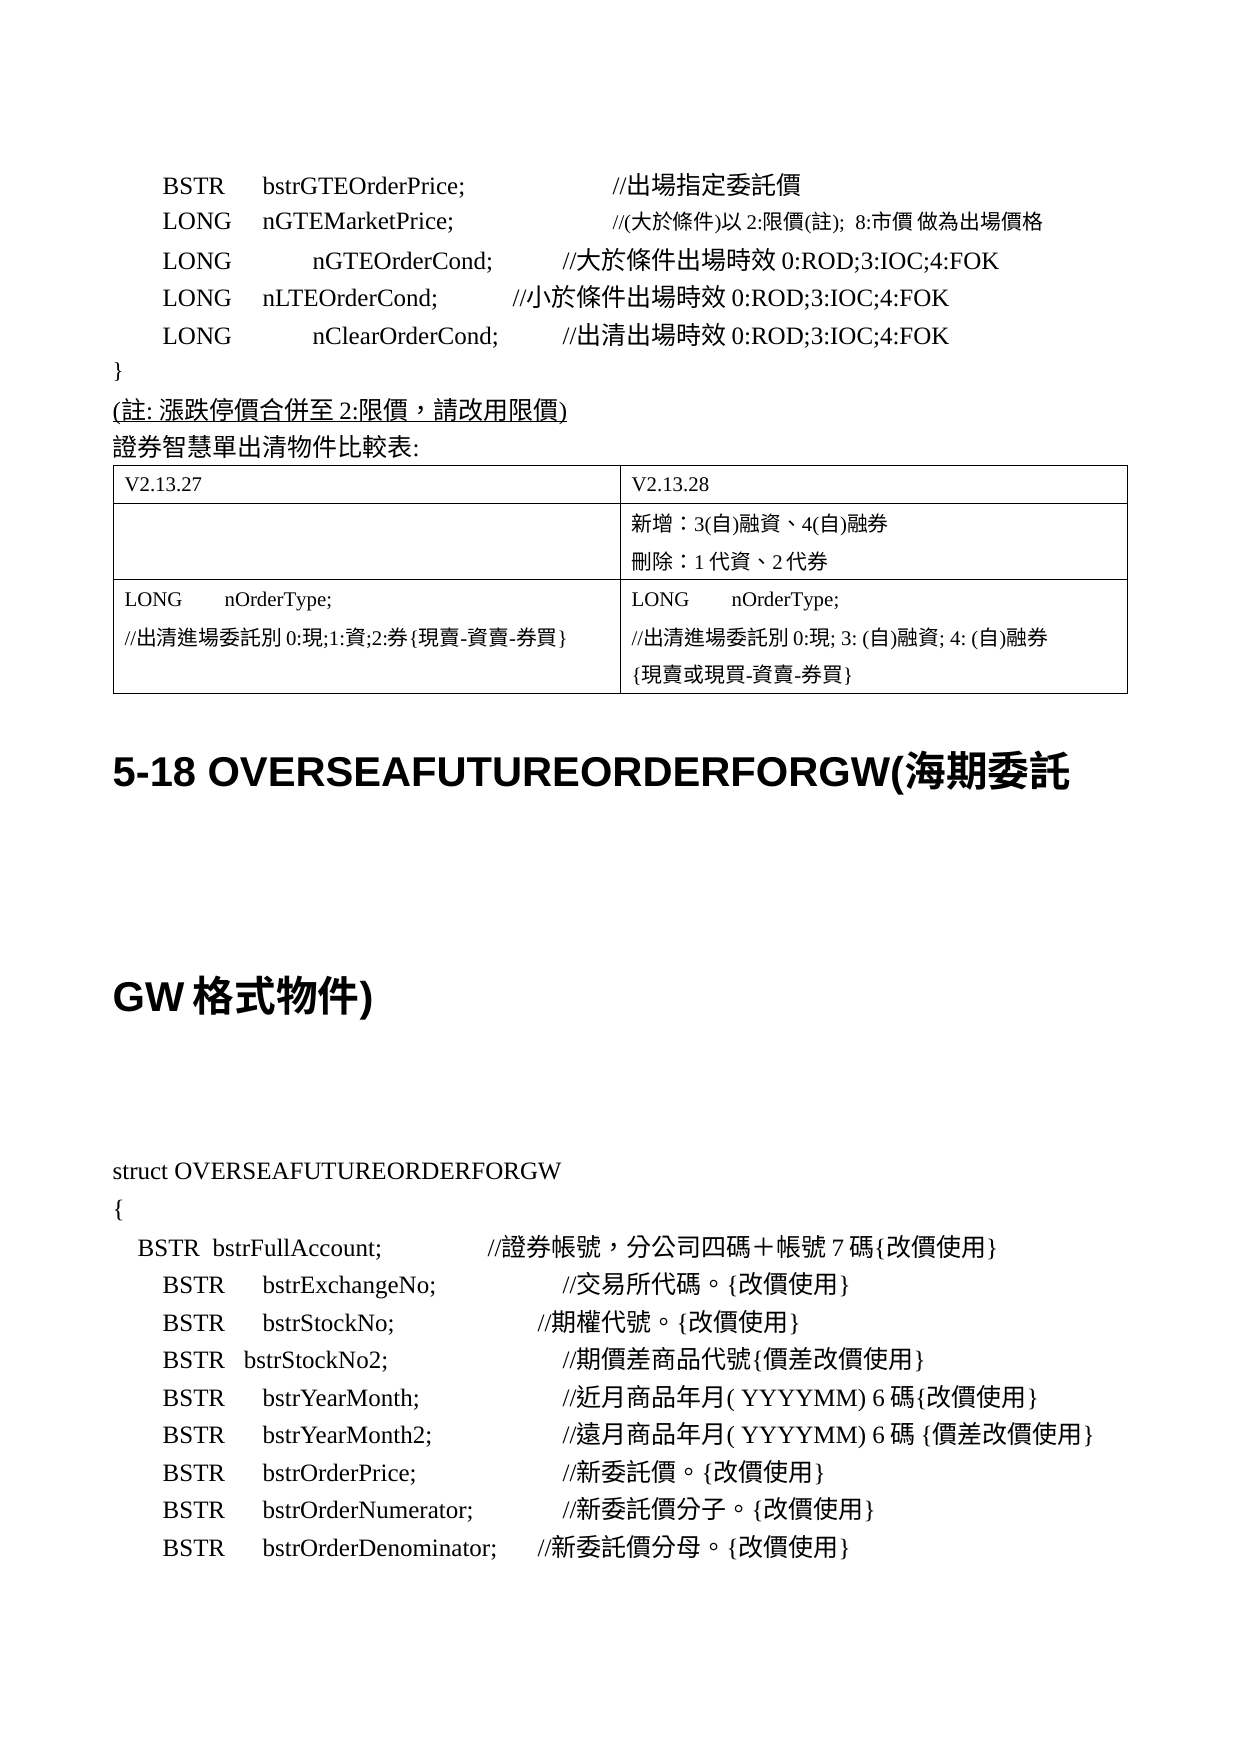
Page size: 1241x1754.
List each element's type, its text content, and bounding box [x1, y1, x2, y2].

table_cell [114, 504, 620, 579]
text BSTR bstrYearMonth2; //遠月商品年月( YYYYMM) 6碼 {價差改價使用} [112, 1414, 1128, 1452]
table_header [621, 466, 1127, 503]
text } [112, 352, 1128, 389]
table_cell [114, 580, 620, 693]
text LONG nGTEMarketPrice; //(大於條件)以2:限價(註); 8:市價 做為出場價格 [112, 202, 1128, 239]
text BSTR bstrGTEOrderPrice; //出場指定委託價 [112, 164, 1128, 202]
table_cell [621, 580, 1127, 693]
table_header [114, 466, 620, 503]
text BSTR bstrYearMonth; //近月商品年月( YYYYMM) 6碼{改價使用} [112, 1377, 1128, 1414]
text LONG nLTEOrderCond; //小於條件出場時效0:ROD;3:IOC;4:FOK [112, 277, 1128, 314]
text 證券智慧單出清物件比較表: [112, 427, 1128, 464]
text BSTR bstrOrderNumerator; //新委託價分子。{改價使用} [112, 1489, 1128, 1527]
text LONG nClearOrderCond; //出清出場時效0:ROD;3:IOC;4:FOK [112, 314, 1128, 352]
text BSTR bstrStockNo2; //期價差商品代號{價差改價使用} [112, 1339, 1128, 1377]
text BSTR bstrExchangeNo; //交易所代碼。{改價使用} [112, 1264, 1128, 1302]
text LONG nGTEOrderCond; //大於條件出場時效0:ROD;3:IOC;4:FOK [112, 239, 1128, 277]
text (註: 漲跌停價合併至2:限價，請改用限價) [112, 389, 1128, 427]
text BSTR bstrStockNo; //期權代號。{改價使用} [112, 1302, 1128, 1339]
text { [112, 1189, 1128, 1227]
subtitle 5-18 OVERSEAFUTUREORDERFORGW(海期委託GW格式物件) [112, 731, 1128, 1031]
text BSTR bstrOrderDenominator; //新委託價分母。{改價使用} [112, 1527, 1128, 1564]
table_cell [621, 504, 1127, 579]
text BSTR bstrOrderPrice; //新委託價。{改價使用} [112, 1452, 1128, 1489]
text BSTR bstrFullAccount; //證券帳號，分公司四碼＋帳號7碼{改價使用} [112, 1227, 1128, 1264]
text struct OVERSEAFUTUREORDERFORGW [112, 1152, 1128, 1189]
